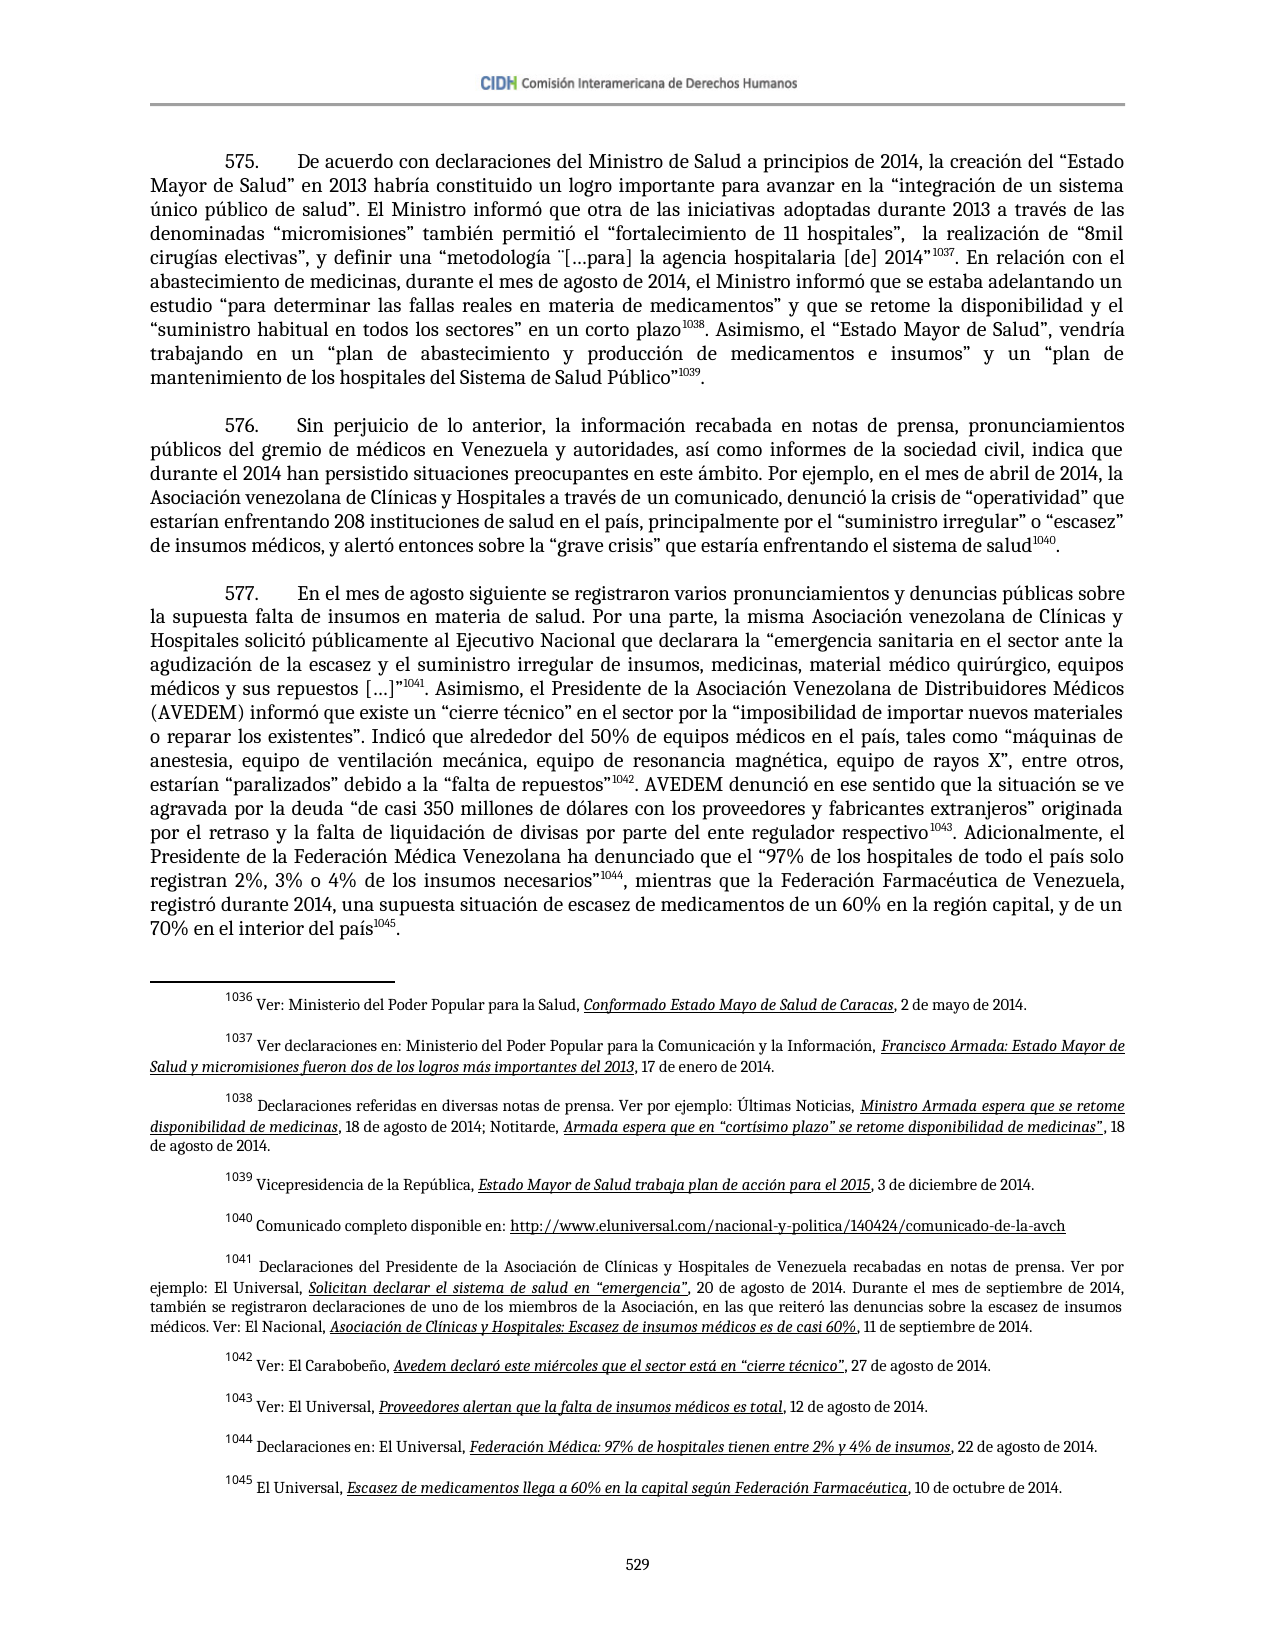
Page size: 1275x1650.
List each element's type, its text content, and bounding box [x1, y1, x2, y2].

picture [475, 74, 800, 92]
list En el mes de agosto siguiente se registraron varios pronunciamientos y denuncias públicas sobre la supuesta falta de insumos en materia de salud. Por una parte, la misma Asociación venezolana de Clínicas y Hospitales solicitó públicamente al Ejecutivo Nacional que declarara la “emergencia sanitaria en el sector ante la agudización de la escasez y el suministro irregular de insumos, medicinas, material médico quirúrgico, equipos médicos y sus repuestos […]”. Asimismo, el Presidente de la Asociación Venezolana de Distribuidores Médicos (AVEDEM) informó que existe un “cierre técnico” en el sector por la “imposibilidad de importar nuevos materiales o reparar los existentes”. Indicó que alrededor del 50% de equipos médicos en el país, tales como “máquinas de anestesia, equipo de ventilación mecánica, equipo de resonancia magnética, equipo de rayos X”, entre otros, estarían “paralizados” debido a la “falta de repuestos”. AVEDEM denunció en ese sentido que la situación se ve agravada por la deuda “de casi 350 millones de dólares con los proveedores y fabricantes extranjeros” originada por el retraso y la falta de liquidación de divisas por parte del ente regulador respectivo. Adicionalmente, el Presidente de la Federación Médica Venezolana ha denunciado que el “97% de los hospitales de todo el país solo registran 2%, 3% o 4% de los insumos necesarios”, mientras que la Federación Farmacéutica de Venezuela, registró durante 2014, una supuesta situación de escasez de medicamentos de un 60% en la región capital, y de un 70% en el interior del país. [150, 581, 1125, 941]
list De acuerdo con declaraciones del Ministro de Salud a principios de 2014, la creación del “Estado Mayor de Salud” en 2013 habría constituido un logro importante para avanzar en la “integración de un sistema único público de salud”. El Ministro informó que otra de las iniciativas adoptadas durante 2013 a través de las denominadas “micromisiones” también permitió el “fortalecimiento de 11 hospitales”, la realización de “8mil cirugías electivas”, y definir una “metodología ¨[…para] la agencia hospitalaria [de] 2014”. En relación con el abastecimiento de medicinas, durante el mes de agosto de 2014, el Ministro informó que se estaba adelantando un estudio “para determinar las fallas reales en materia de medicamentos” y que se retome la disponibilidad y el “suministro habitual en todos los sectores” en un corto plazo. Asimismo, el “Estado Mayor de Salud”, vendría trabajando en un “plan de abastecimiento y producción de medicamentos e insumos” y un “plan de mantenimiento de los hospitales del Sistema de Salud Público”. [150, 150, 1125, 389]
list Sin perjuicio de lo anterior, la información recabada en notas de prensa, pronunciamientos públicos del gremio de médicos en Venezuela y autoridades, así como informes de la sociedad civil, indica que durante el 2014 han persistido situaciones preocupantes en este ámbito. Por ejemplo, en el mes de abril de 2014, la Asociación venezolana de Clínicas y Hospitales a través de un comunicado, denunció la crisis de “operatividad” que estarían enfrentando 208 instituciones de salud en el país, principalmente por el “suministro irregular” o “escasez” de insumos médicos, y alertó entonces sobre la “grave crisis” que estaría enfrentando el sistema de salud. [150, 413, 1125, 557]
